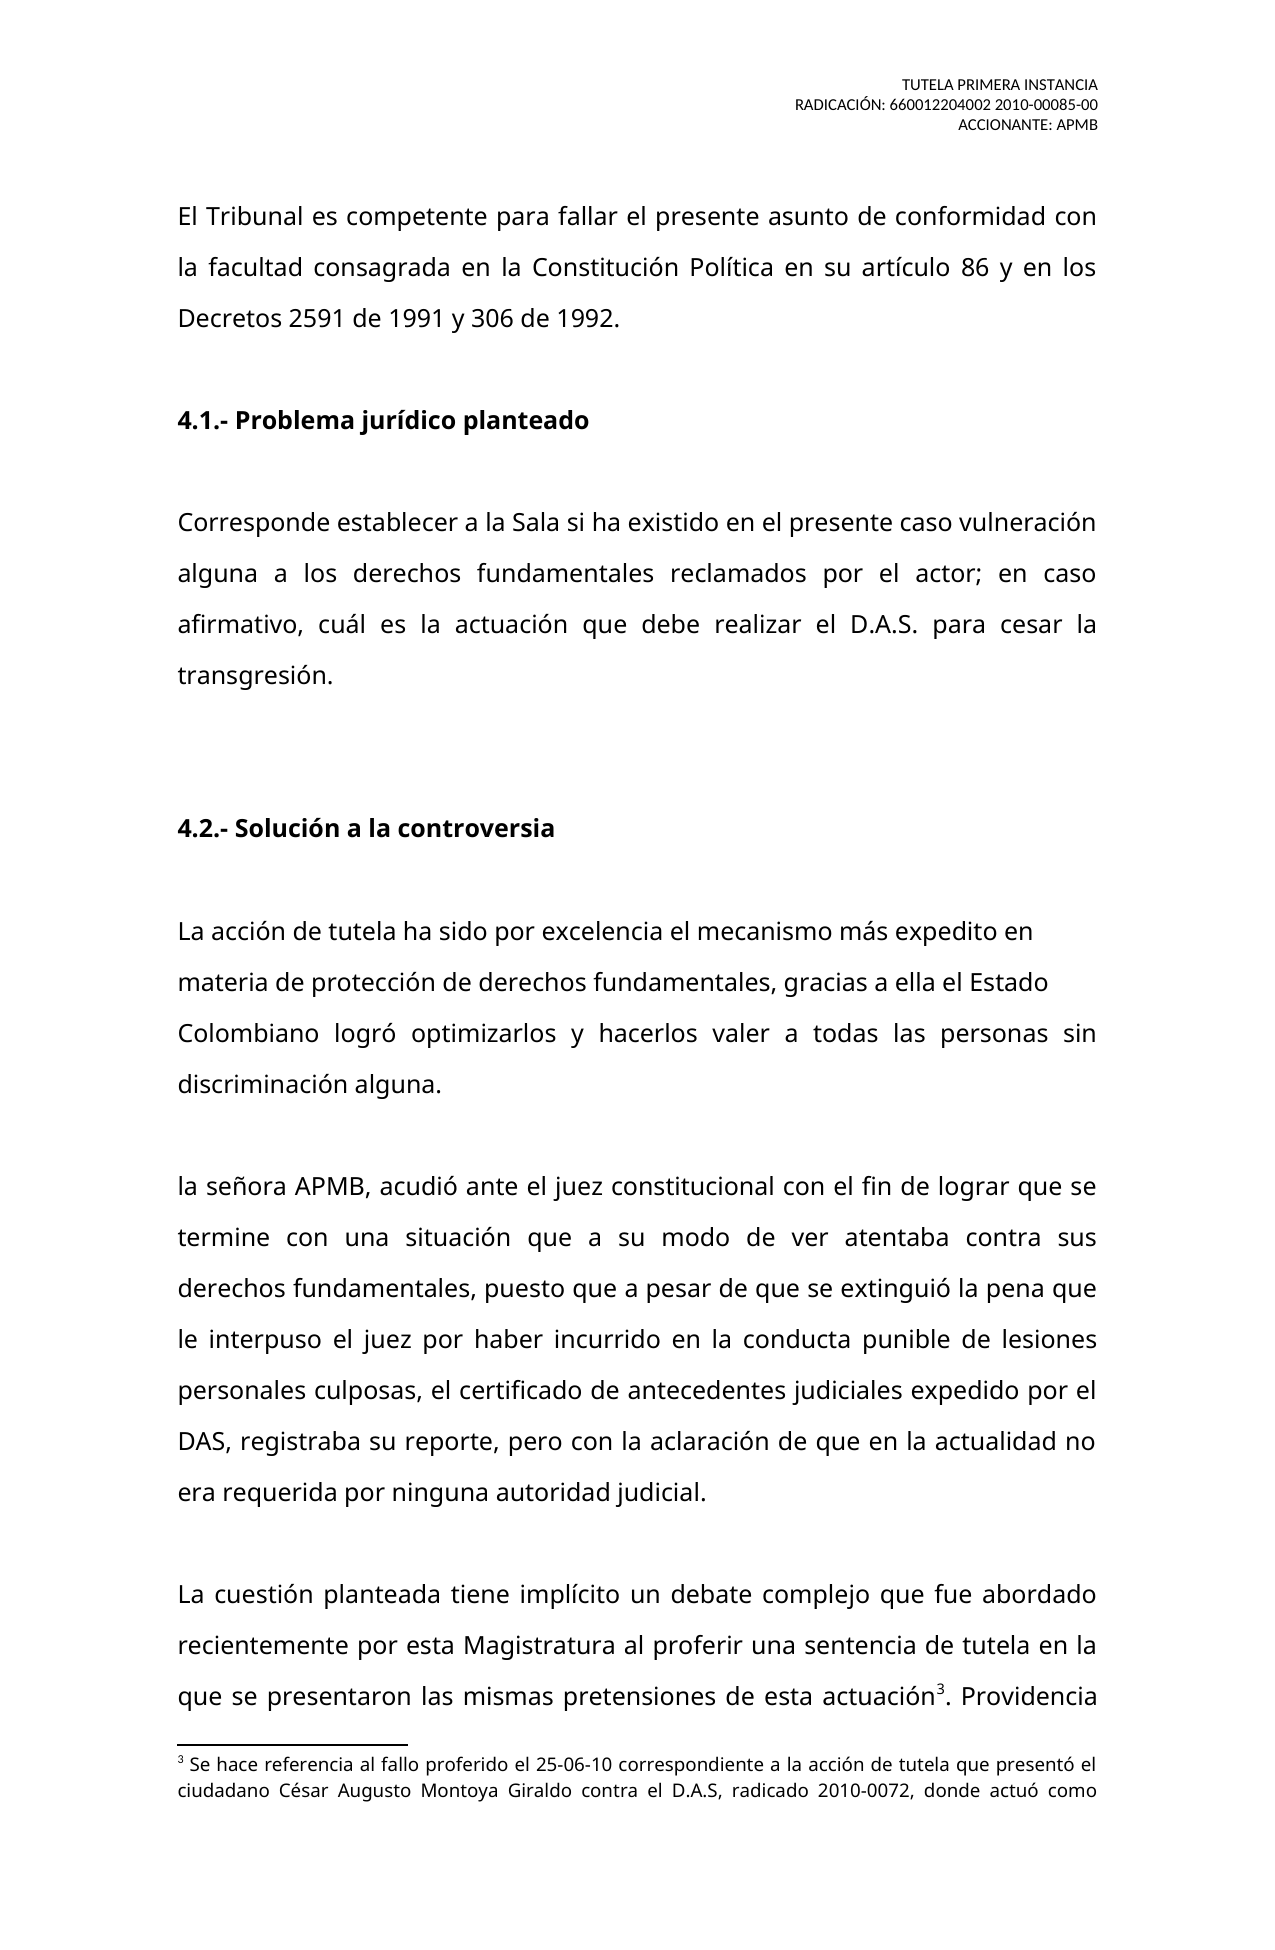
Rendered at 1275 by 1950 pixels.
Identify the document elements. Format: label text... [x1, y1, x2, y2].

text materia de protección de derechos fundamentales, gracias a ella el Estado [177, 964, 1098, 998]
text 4.1.- Problema jurídico planteado [177, 403, 1098, 437]
text La acción de tutela ha sido por excelencia el mecanismo más expedito en [177, 913, 1098, 947]
text El Tribunal es competente para fallar el presente asunto de conformidad con la facultad consagrada en la Constitución Política en su artículo 86 y en los Decretos 2591 de 1991 y 306 de 1992. [177, 199, 1098, 335]
text la señora APMB, acudió ante el juez constitucional con el fin de lograr que se termine con una situación que a su modo de ver atentaba contra sus derechos fundamentales, puesto que a pesar de que se extinguió la pena que le interpuso el juez por haber incurrido en la conducta punible de lesiones personales culposas, el certificado de antecedentes judiciales expedido por el DAS, registraba su reporte, pero con la aclaración de que en la actualidad no era requerida por ninguna autoridad judicial. [177, 1168, 1098, 1509]
text Corresponde establecer a la Sala si ha existido en el presente caso vulneración alguna a los derechos fundamentales reclamados por el actor; en caso afirmativo, cuál es la actuación que debe realizar el D.A.S. para cesar la transgresión. [177, 505, 1098, 692]
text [177, 1577, 1098, 1713]
text Colombiano logró optimizarlos y hacerlos valer a todas las personas sin discriminación alguna. [177, 1015, 1098, 1100]
text 4.2.- Solución a la controversia [177, 811, 1098, 845]
